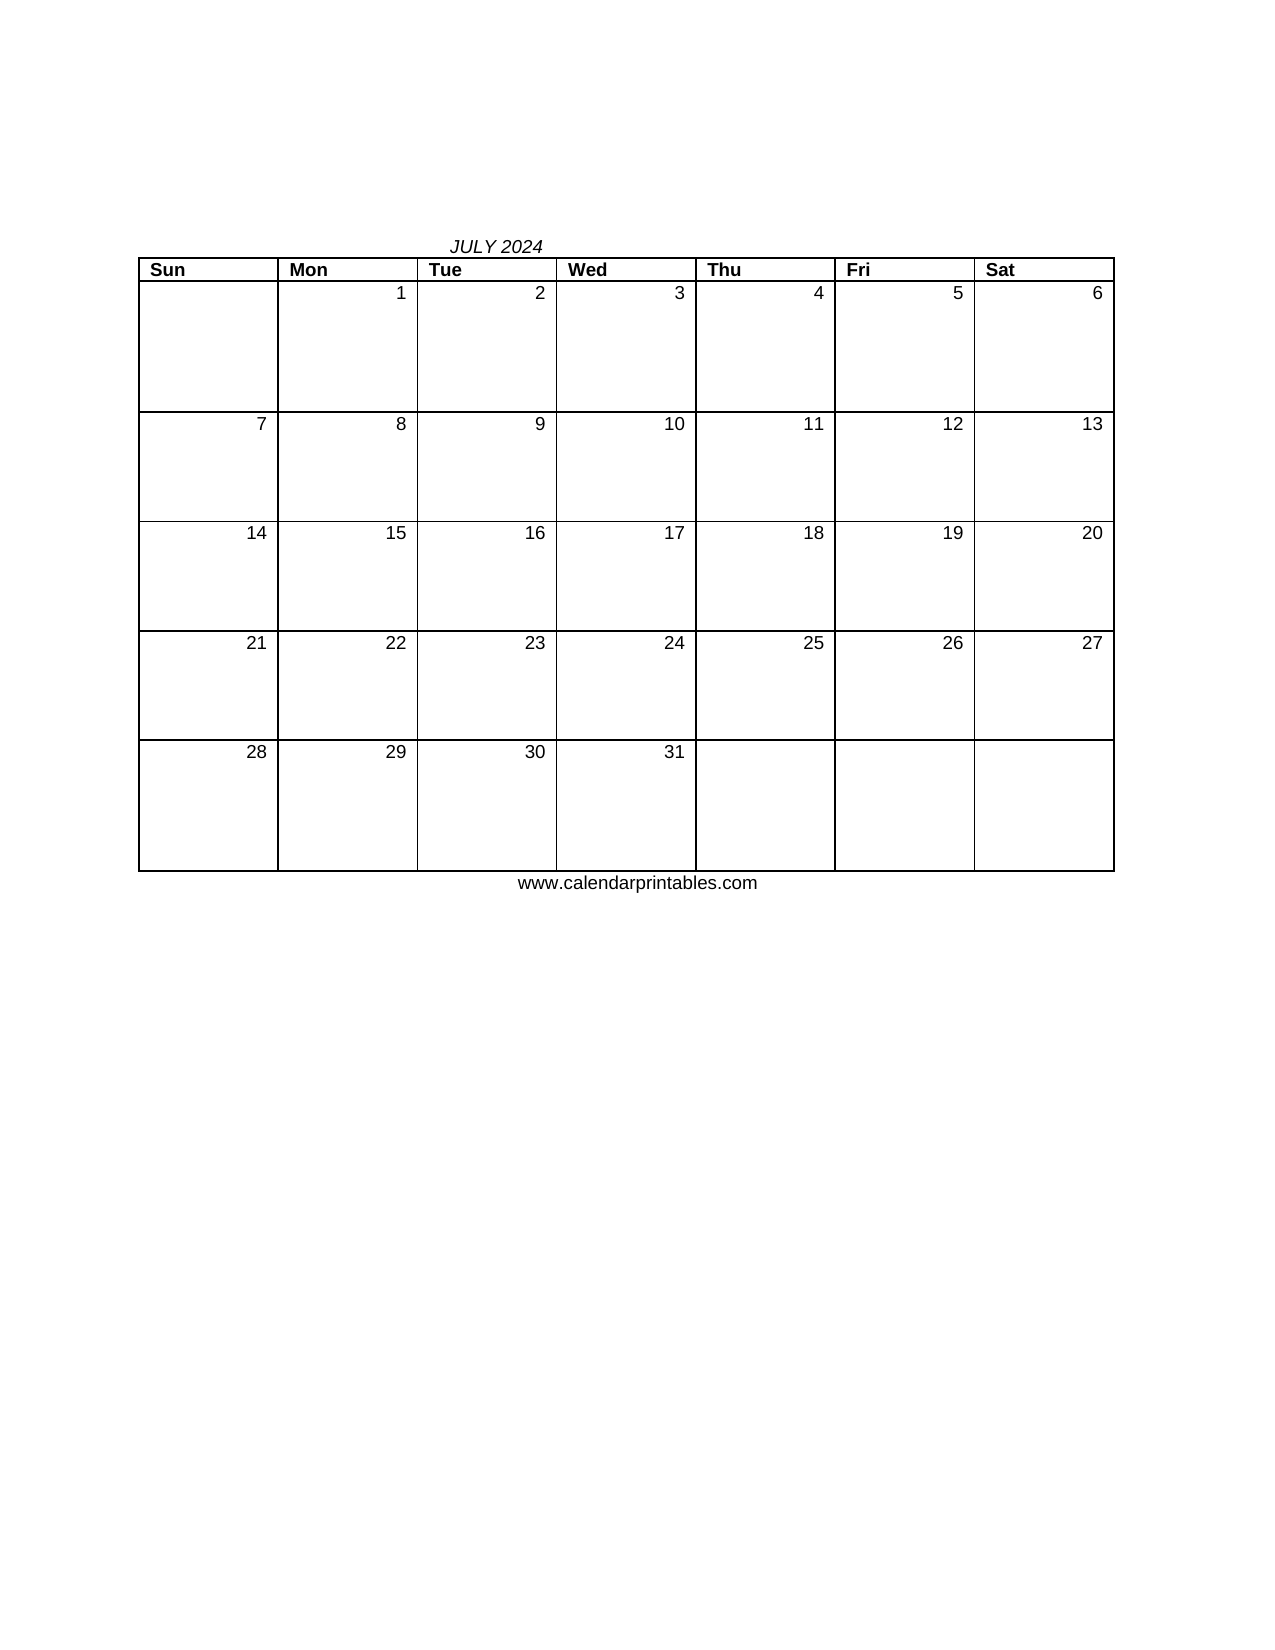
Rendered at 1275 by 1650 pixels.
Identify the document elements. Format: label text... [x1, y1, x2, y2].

table_cell 24 [557, 632, 695, 739]
table_header Thu [697, 259, 834, 280]
table_cell 1 [279, 282, 417, 411]
table_cell 12 [836, 413, 974, 521]
table_header Sat [975, 259, 1113, 280]
table_cell 23 [418, 632, 556, 739]
table_cell [140, 282, 277, 411]
table_cell 13 [975, 413, 1113, 521]
table_header Wed [557, 259, 695, 280]
table_cell 29 [279, 741, 417, 870]
table_cell 31 [557, 741, 695, 870]
table_cell 21 [140, 632, 277, 739]
table_cell 25 [697, 632, 834, 739]
table_cell 3 [557, 282, 695, 411]
table_cell 19 [836, 522, 974, 630]
table_cell 17 [557, 522, 695, 630]
table_cell 2 [418, 282, 556, 411]
subtitle July 2024 [150, 236, 1125, 257]
table_cell 20 [975, 522, 1113, 630]
table_cell [697, 741, 834, 870]
table_header Sun [140, 259, 277, 280]
table_cell 27 [975, 632, 1113, 739]
table_cell 18 [697, 522, 834, 630]
table_cell [975, 741, 1113, 870]
table_cell 26 [836, 632, 974, 739]
table_cell 15 [279, 522, 417, 630]
table_cell 11 [697, 413, 834, 521]
table_cell 9 [418, 413, 556, 521]
table_cell 30 [418, 741, 556, 870]
table_header Mon [279, 259, 417, 280]
table_cell 4 [697, 282, 834, 411]
table_cell 7 [140, 413, 277, 521]
table_cell 5 [836, 282, 974, 411]
table_header Tue [418, 259, 556, 280]
table_cell 22 [279, 632, 417, 739]
table_cell 10 [557, 413, 695, 521]
table_cell 8 [279, 413, 417, 521]
table_cell [836, 741, 974, 870]
table_cell 28 [140, 741, 277, 870]
table_cell 16 [418, 522, 556, 630]
table_cell 6 [975, 282, 1113, 411]
table_header Fri [836, 259, 974, 280]
table_cell 14 [140, 522, 277, 630]
text www.calendarprintables.com [150, 872, 1125, 893]
